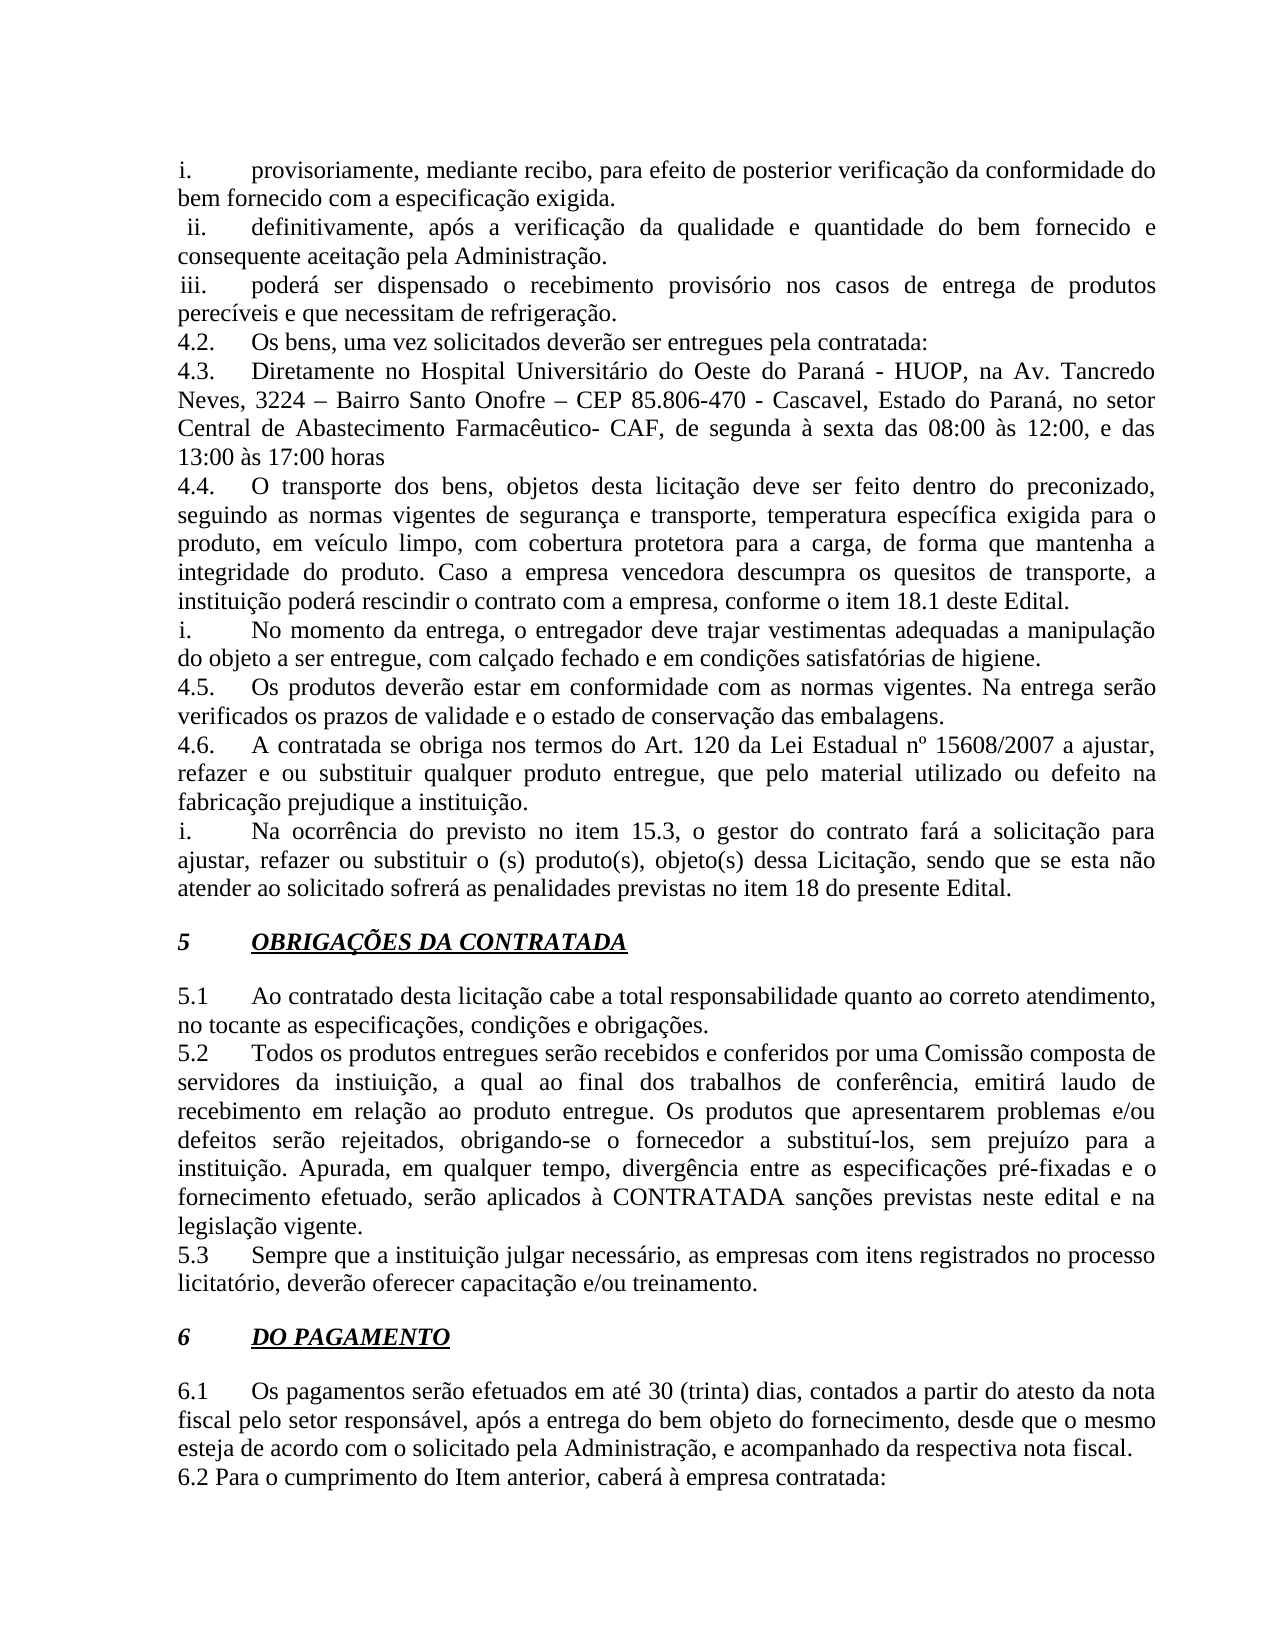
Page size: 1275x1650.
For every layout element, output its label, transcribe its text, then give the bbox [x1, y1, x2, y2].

list Para o cumprimento do Item anterior, caberá à empresa contratada: [177, 1462, 1157, 1491]
list O transporte dos bens, objetos desta licitação deve ser feito dentro do preconizado, seguindo as normas vigentes de segurança e transporte, temperatura específica exigida para o produto, em veículo limpo, com cobertura protetora para a carga, de forma que mantenha a integridade do produto. Caso a empresa vencedora descumpra os quesitos de transporte, a instituição poderá rescindir o contrato com a empresa, conforme o item 18.1 deste Edital. [177, 471, 1157, 615]
list definitivamente, após a verificação da qualidade e quantidade do bem fornecido e consequente aceitação pela Administração. [177, 212, 1157, 270]
list Os produtos deverão estar em conformidade com as normas vigentes. Na entrega serão verificados os prazos de validade e o estado de conservação das embalagens. [177, 672, 1157, 730]
list provisoriamente, mediante recibo, para efeito de posterior verificação da conformidade do bem fornecido com a especificação exigida. [177, 155, 1157, 212]
list Os bens, uma vez solicitados deverão ser entregues pela contratada: [177, 327, 1157, 356]
list Diretamente no Hospital Universitário do Oeste do Paraná - HUOP, na Av. Tancredo Neves, 3224 – Bairro Santo Onofre – CEP 85.806-470 - Cascavel, Estado do Paraná, no setor Central de Abastecimento Farmacêutico- CAF, de segunda à sexta das 08:00 às 12:00, e das 13:00 às 17:00 horas [177, 356, 1157, 471]
list Sempre que a instituição julgar necessário, as empresas com itens registrados no processo licitatório, deverão oferecer capacitação e/ou treinamento. [177, 1240, 1157, 1297]
list Os pagamentos serão efetuados em até 30 (trinta) dias, contados a partir do atesto da nota fiscal pelo setor responsável, após a entrega do bem objeto do fornecimento, desde que o mesmo esteja de acordo com o solicitado pela Administração, e acompanhado da respectiva nota fiscal. [177, 1376, 1157, 1462]
list Na ocorrência do previsto no item 15.3, o gestor do contrato fará a solicitação para ajustar, refazer ou substituir o (s) produto(s), objeto(s) dessa Licitação, sendo que se esta não atender ao solicitado sofrerá as penalidades previstas no item 18 do presente Edital. [177, 816, 1157, 902]
list A contratada se obriga nos termos do Art. 120 da Lei Estadual nº 15608/2007 a ajustar, refazer e ou substituir qualquer produto entregue, que pelo material utilizado ou defeito na fabricação prejudique a instituição. [177, 730, 1157, 816]
list No momento da entrega, o entregador deve trajar vestimentas adequadas a manipulação do objeto a ser entregue, com calçado fechado e em condições satisfatórias de higiene. [177, 615, 1157, 672]
list poderá ser dispensado o recebimento provisório nos casos de entrega de produtos perecíveis e que necessitam de refrigeração. [177, 270, 1157, 327]
list Ao contratado desta licitação cabe a total responsabilidade quanto ao correto atendimento, no tocante as especificações, condições e obrigações. [177, 981, 1157, 1038]
list Todos os produtos entregues serão recebidos e conferidos por uma Comissão composta de servidores da instiuição, a qual ao final dos trabalhos de conferência, emitirá laudo de recebimento em relação ao produto entregue. Os produtos que apresentarem problemas e/ou defeitos serão rejeitados, obrigando-se o fornecedor a substituí-los, sem prejuízo para a instituição. Apurada, em qualquer tempo, divergência entre as especificações pré-fixadas e o fornecimento efetuado, serão aplicados à CONTRATADA sanções previstas neste edital e na legislação vigente. [177, 1038, 1157, 1240]
subtitle OBRIGAÇÕES DA CONTRATADA [177, 927, 1157, 956]
subtitle DO PAGAMENTO [177, 1322, 1157, 1351]
